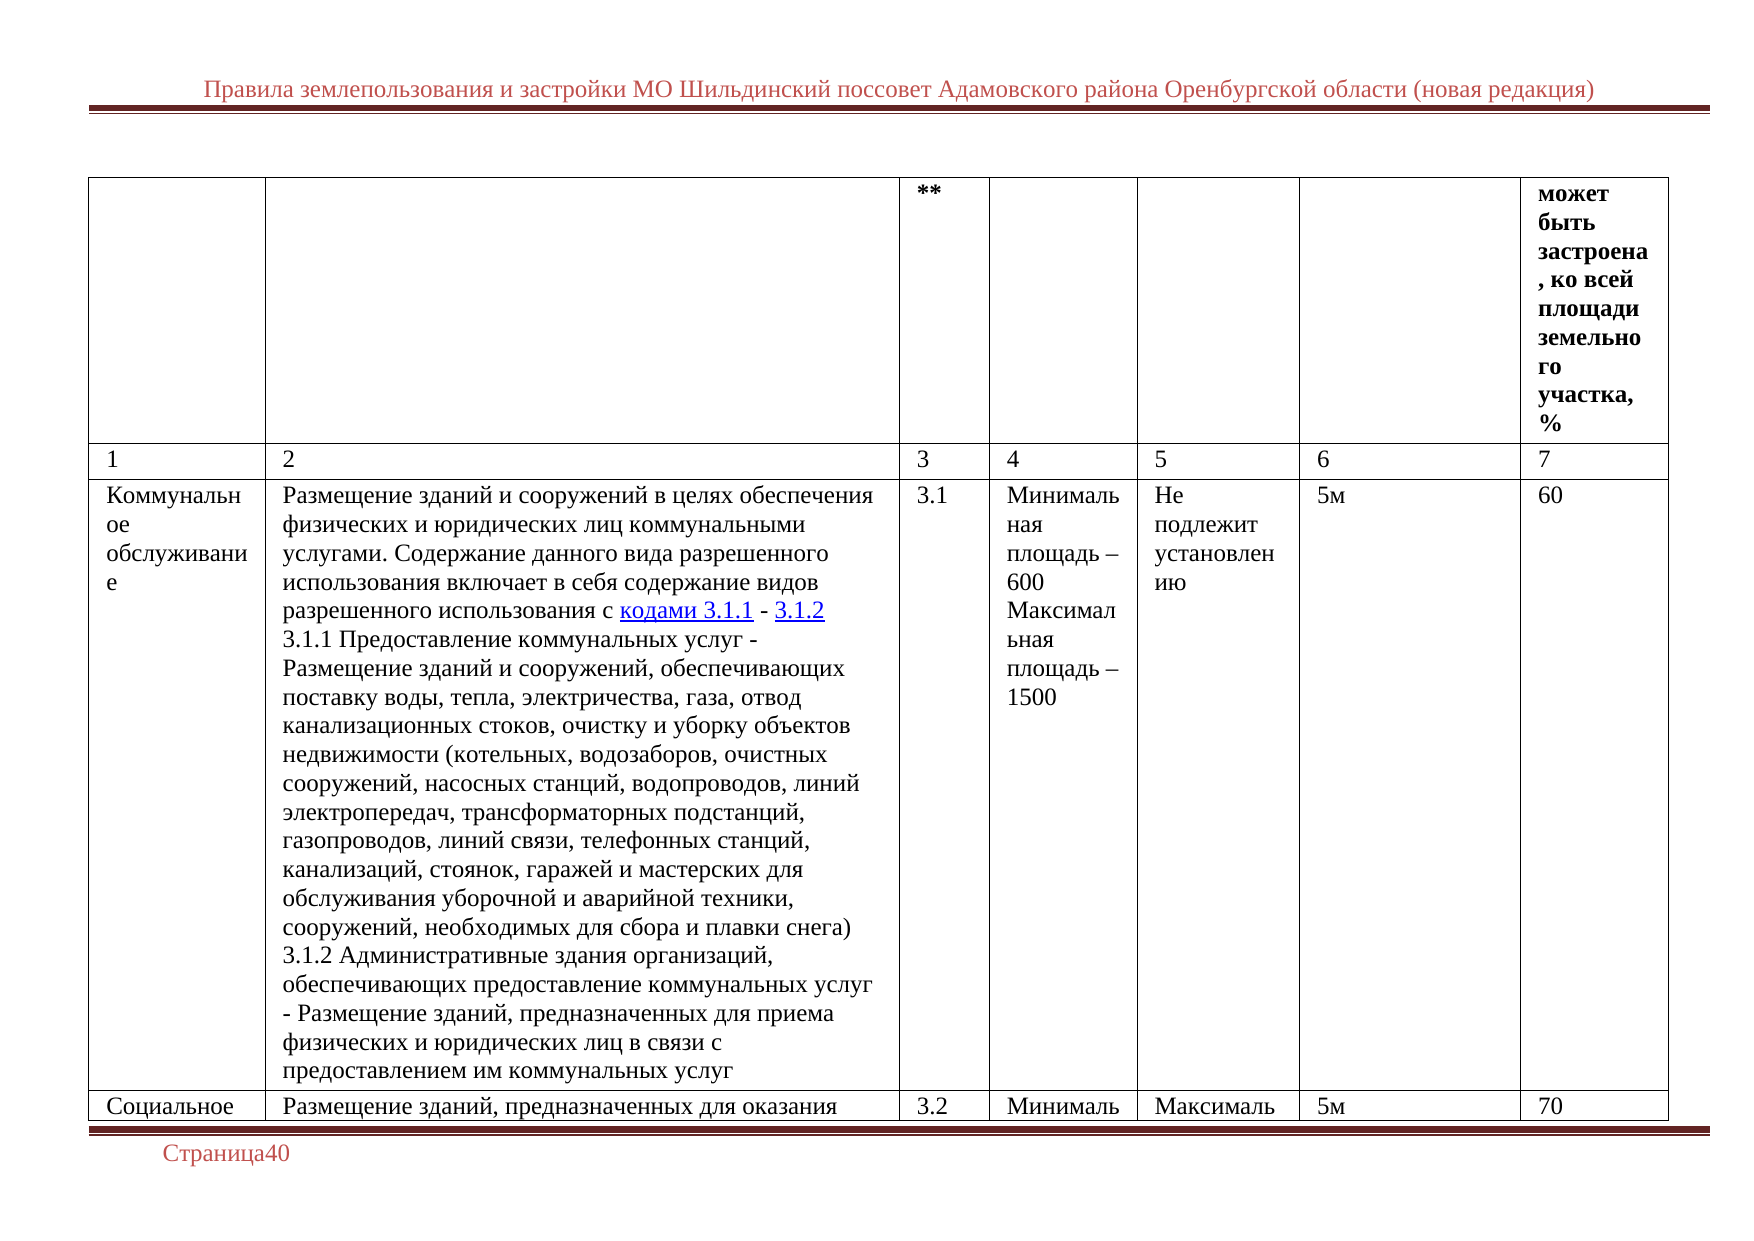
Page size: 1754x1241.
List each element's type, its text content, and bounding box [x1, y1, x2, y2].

table_cell 3 [900, 444, 989, 479]
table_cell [1521, 178, 1668, 443]
table_cell Минимальная площадь – 600 Максимальная площадь – 1500 [990, 480, 1137, 1090]
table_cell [1138, 1091, 1299, 1120]
table_cell 7 [1521, 444, 1668, 479]
table_cell 2 [266, 444, 899, 479]
table_cell 6 [1300, 444, 1520, 479]
table_cell Коммунальное обслуживание [89, 480, 265, 1090]
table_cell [1138, 178, 1299, 443]
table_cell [990, 178, 1137, 443]
table_cell 1 [89, 444, 265, 479]
table_cell 70 [1521, 1091, 1668, 1120]
table_cell 60 [1521, 480, 1668, 1090]
table_cell Не подлежит установлению [1138, 480, 1299, 1090]
table_cell 5м [1300, 1091, 1520, 1120]
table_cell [89, 1091, 265, 1120]
table_cell 4 [990, 444, 1137, 479]
table_cell Размещение зданий и сооружений в целях обеспечения физических и юридических лиц коммунальными услугами. Содержание данного вида разрешенного использования включает в себя содержание видов разрешенного использования с кодами 3.1.1 - 3.1.2 3.1.1 Предоставление коммунальных услуг - Размещение зданий и сооружений, обеспечивающих поставку воды, тепла, электричества, газа, отвод канализационных стоков, очистку и уборку объектов недвижимости (котельных, водозаборов, очистных сооружений, насосных станций, водопроводов, линий электропередач, трансформаторных подстанций, газопроводов, линий связи, телефонных станций, канализаций, стоянок, гаражей и мастерских для обслуживания уборочной и аварийной техники, сооружений, необходимых для сбора и плавки снега) 3.1.2 Административные здания организаций, обеспечивающих предоставление коммунальных услуг - Размещение зданий, предназначенных для приема физических и юридических лиц в связи с предоставлением им коммунальных услуг [266, 480, 899, 1090]
table_cell 3.2 [900, 1091, 989, 1120]
table_cell 3.1 [900, 480, 989, 1090]
table_cell 5м [1300, 480, 1520, 1090]
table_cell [1300, 178, 1520, 443]
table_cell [266, 1091, 899, 1120]
table_cell 5 [1138, 444, 1299, 479]
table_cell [990, 1091, 1137, 1120]
